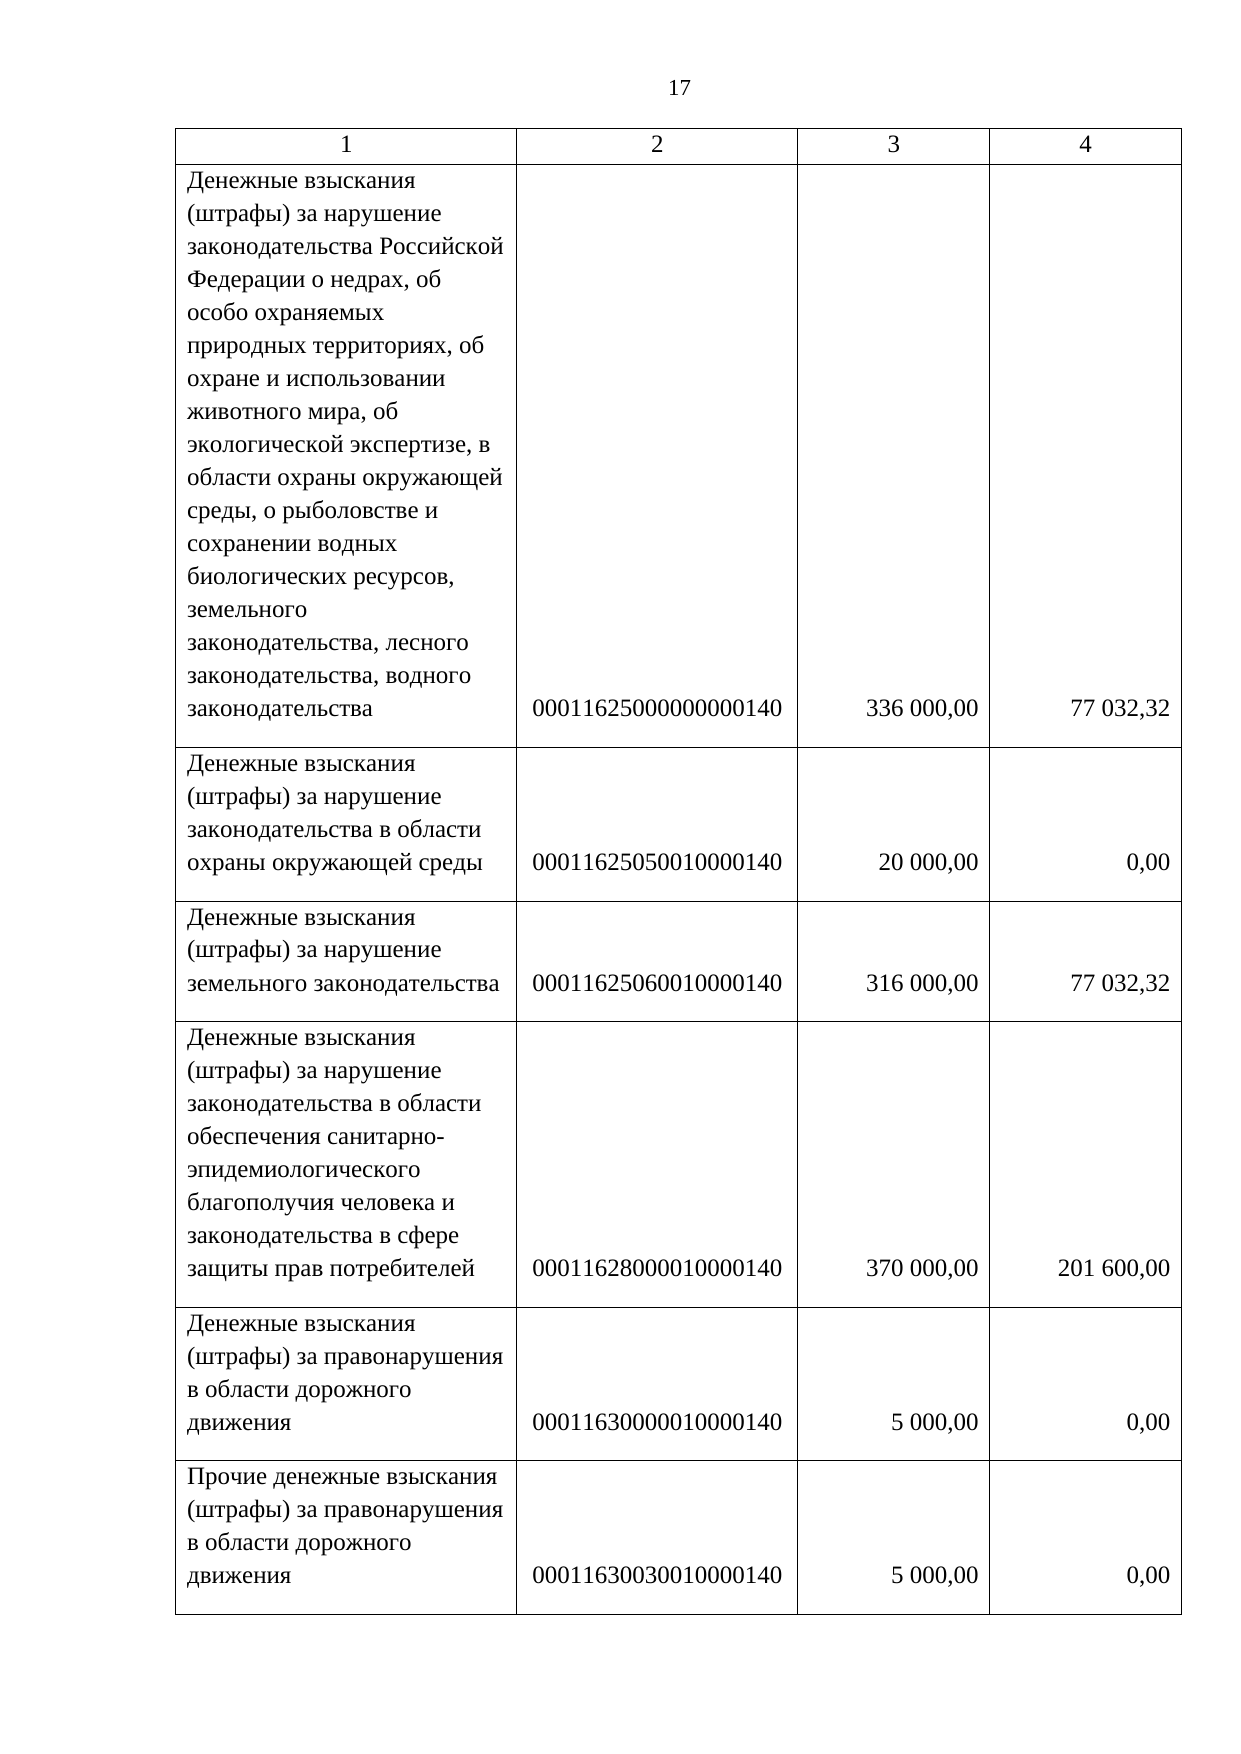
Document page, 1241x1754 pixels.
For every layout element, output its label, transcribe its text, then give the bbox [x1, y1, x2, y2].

table_cell 0,00 [990, 1461, 1181, 1614]
table_cell 00011625060010000140 [517, 902, 797, 1021]
table_cell 5 000,00 [798, 1461, 989, 1614]
table_cell 00011630000010000140 [517, 1308, 797, 1460]
table_cell 77 032,32 [990, 165, 1181, 747]
table_cell 00011628000010000140 [517, 1022, 797, 1307]
table_cell Денежные взыскания (штрафы) за правонарушения в области дорожного движения [176, 1308, 516, 1460]
table_cell Денежные взыскания (штрафы) за нарушение законодательства в области обеспечения санитарно-эпидемиологического благополучия человека и законодательства в сфере защиты прав потребителей [176, 1022, 516, 1307]
table_cell 336 000,00 [798, 165, 989, 747]
table_header 3 [798, 129, 989, 164]
table_header 1 [176, 129, 516, 164]
table_header 2 [517, 129, 797, 164]
table_cell 77 032,32 [990, 902, 1181, 1021]
table_cell 00011625050010000140 [517, 748, 797, 901]
table_cell 370 000,00 [798, 1022, 989, 1307]
table_cell Денежные взыскания (штрафы) за нарушение законодательства Российской Федерации о недрах, об особо охраняемых природных территориях, об охране и использовании животного мира, об экологической экспертизе, в области охраны окружающей среды, о рыболовстве и сохранении водных биологических ресурсов, земельного законодательства, лесного законодательства, водного законодательства [176, 165, 516, 747]
table_cell 5 000,00 [798, 1308, 989, 1460]
table_cell 316 000,00 [798, 902, 989, 1021]
table_cell Денежные взыскания (штрафы) за нарушение земельного законодательства [176, 902, 516, 1021]
table_cell 0,00 [990, 748, 1181, 901]
table_cell 20 000,00 [798, 748, 989, 901]
table_header 4 [990, 129, 1181, 164]
table_cell Прочие денежные взыскания (штрафы) за правонарушения в области дорожного движения [176, 1461, 516, 1614]
table_cell 0,00 [990, 1308, 1181, 1460]
table_cell Денежные взыскания (штрафы) за нарушение законодательства в области охраны окружающей среды [176, 748, 516, 901]
table_cell 00011630030010000140 [517, 1461, 797, 1614]
table_cell 201 600,00 [990, 1022, 1181, 1307]
table_cell 00011625000000000140 [517, 165, 797, 747]
